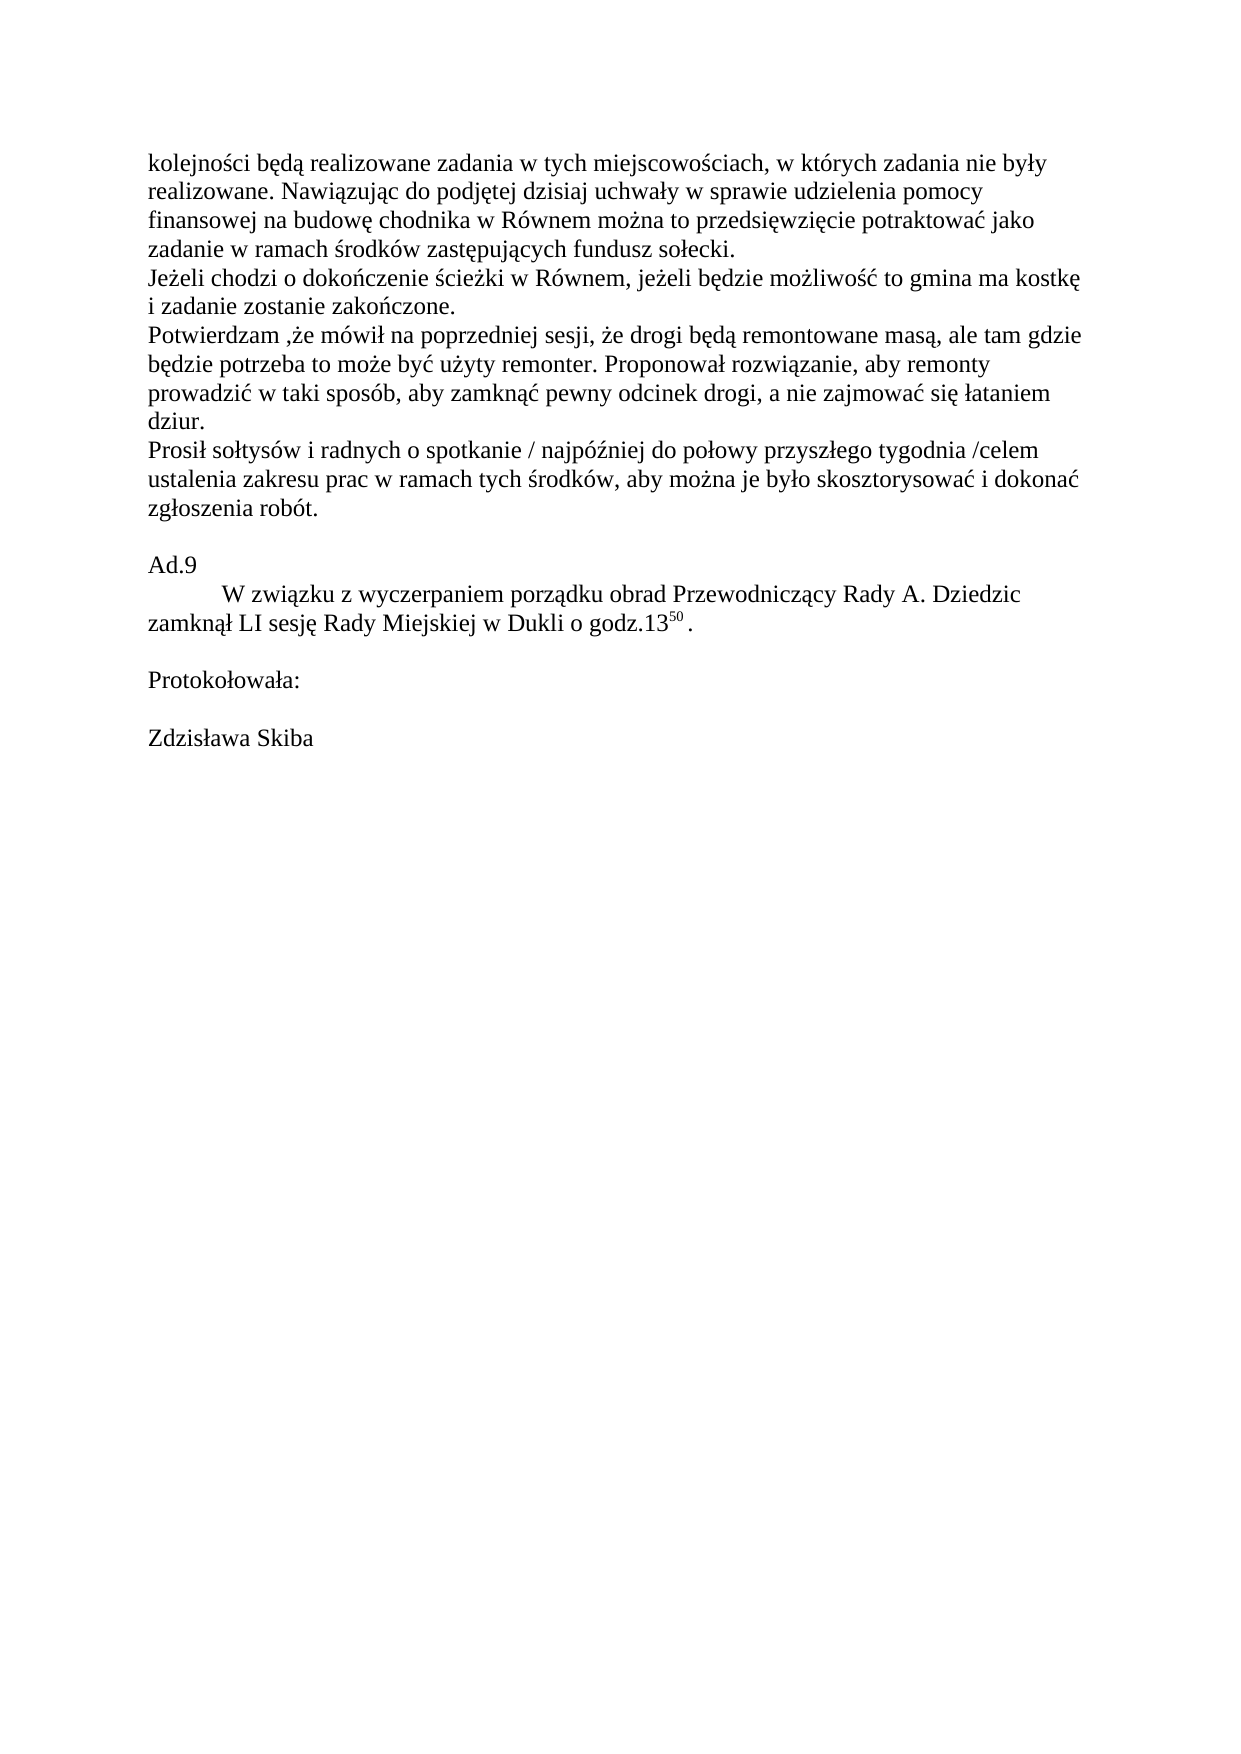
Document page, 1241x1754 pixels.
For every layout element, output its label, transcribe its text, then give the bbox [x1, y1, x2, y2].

text W związku z wyczerpaniem porządku obrad Przewodniczący Rady A. Dziedzic zamknął LI sesję Rady Miejskiej w Dukli o godz.1350 . [148, 579, 1093, 636]
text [148, 148, 1093, 263]
text Zdzisława Skiba [148, 723, 1093, 751]
text Potwierdzam ,że mówił na poprzedniej sesji, że drogi będą remontowane masą, ale tam gdzie będzie potrzeba to może być użyty remonter. Proponował rozwiązanie, aby remonty prowadzić w taki sposób, aby zamknąć pewny odcinek drogi, a nie zajmować się łataniem dziur. [148, 320, 1093, 435]
text Prosił sołtysów i radnych o spotkanie / najpóźniej do połowy przyszłego tygodnia /celem ustalenia zakresu prac w ramach tych środków, aby można je było skosztorysować i dokonać zgłoszenia robót. [148, 435, 1093, 521]
text Protokołowała: [148, 665, 1093, 694]
text Ad.9 [148, 550, 1093, 579]
text Jeżeli chodzi o dokończenie ścieżki w Równem, jeżeli będzie możliwość to gmina ma kostkę i zadanie zostanie zakończone. [148, 263, 1093, 320]
